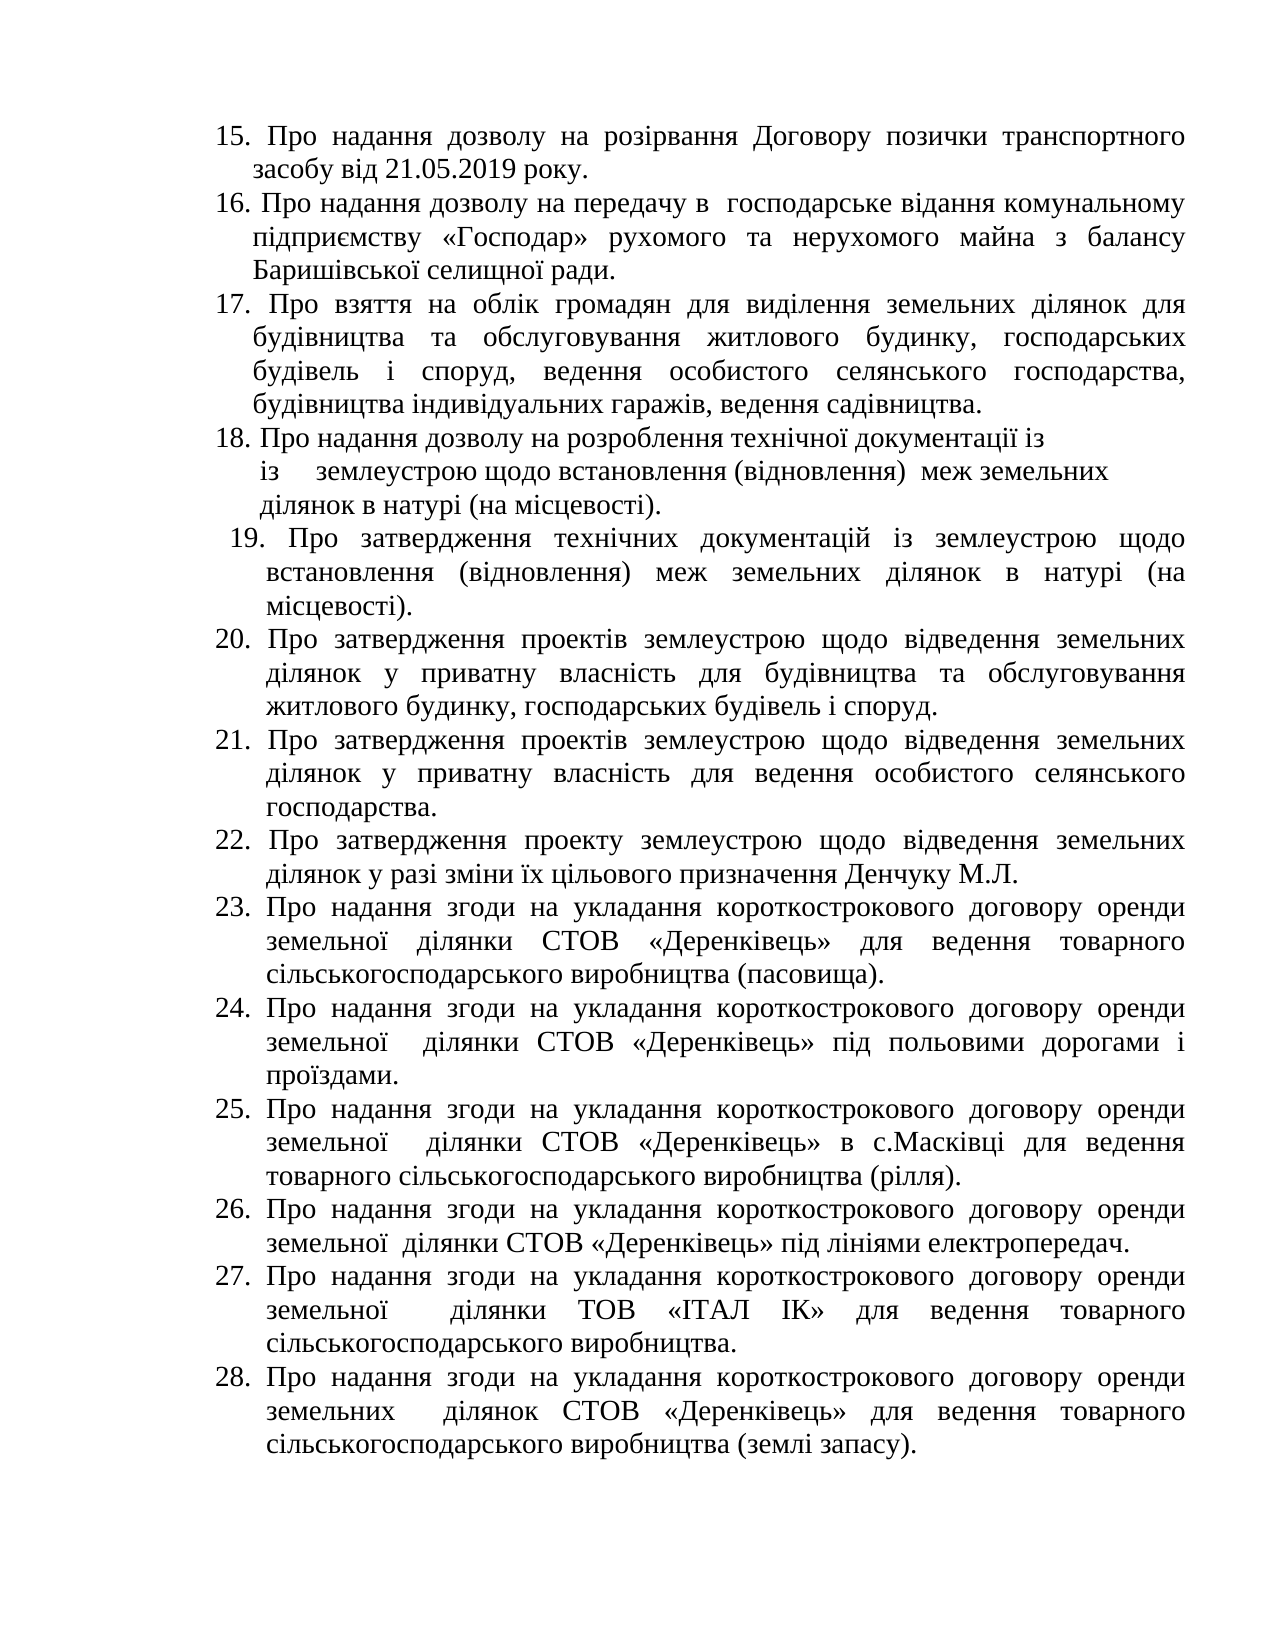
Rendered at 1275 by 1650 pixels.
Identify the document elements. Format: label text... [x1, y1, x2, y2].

text 23. Про надання згоди на укладання короткострокового договору оренди земельної ділянки СТОВ «Деренківець» для ведення товарного сільськогосподарського виробництва (пасовища). [215, 889, 1186, 990]
text 21. Про затвердження проектів землеустрою щодо відведення земельних ділянок у приватну власність для ведення особистого селянського господарства. [215, 722, 1186, 822]
text 25. Про надання згоди на укладання короткострокового договору оренди земельної ділянки СТОВ «Деренківець» в с.Масківці для ведення товарного сільськогосподарського виробництва (рілля). [215, 1091, 1186, 1191]
list Про надання дозволу на передачу в господарське відання комунальному підприємству «Господар» рухомого та нерухомого майна з балансу Баришівської селищної ради. [215, 185, 1186, 286]
list Про надання дозволу на розроблення технічної документації із [215, 420, 1186, 453]
text 20. Про затвердження проектів землеустрою щодо відведення земельних ділянок у приватну власність для будівництва та обслуговування житлового будинку, господарських будівель і споруд. [215, 621, 1186, 722]
text 26. Про надання згоди на укладання короткострокового договору оренди земельної ділянки СТОВ «Деренківець» під лініями електропередач. [215, 1191, 1186, 1258]
text 19. Про затвердження технічних документацій із землеустрою щодо встановлення (відновлення) меж земельних ділянок в натурі (на місцевості). [207, 521, 1186, 621]
list із землеустрою щодо встановлення (відновлення) меж земельних [252, 453, 1186, 487]
text 27. Про надання згоди на укладання короткострокового договору оренди земельної ділянки ТОВ «ІТАЛ ІК» для ведення товарного сільськогосподарського виробництва. [215, 1258, 1186, 1359]
text 22. Про затвердження проекту землеустрою щодо відведення земельних ділянок у разі зміни їх цільового призначення Денчуку М.Л. [215, 822, 1186, 889]
list Про взяття на облік громадян для виділення земельних ділянок для будівництва та обслуговування житлового будинку, господарських будівель і споруд, ведення особистого селянського господарства, будівництва індивідуальних гаражів, ведення садівництва. [215, 286, 1186, 420]
list ділянок в натурі (на місцевості). [252, 487, 1186, 521]
list Про надання дозволу на розірвання Договору позички транспортного засобу від 21.05.2019 року. [215, 118, 1186, 185]
text 24. Про надання згоди на укладання короткострокового договору оренди земельної ділянки СТОВ «Деренківець» під польовими дорогами і проїздами. [215, 990, 1186, 1091]
text 28. Про надання згоди на укладання короткострокового договору оренди земельних ділянок СТОВ «Деренківець» для ведення товарного сільськогосподарського виробництва (землі запасу). [215, 1359, 1186, 1460]
